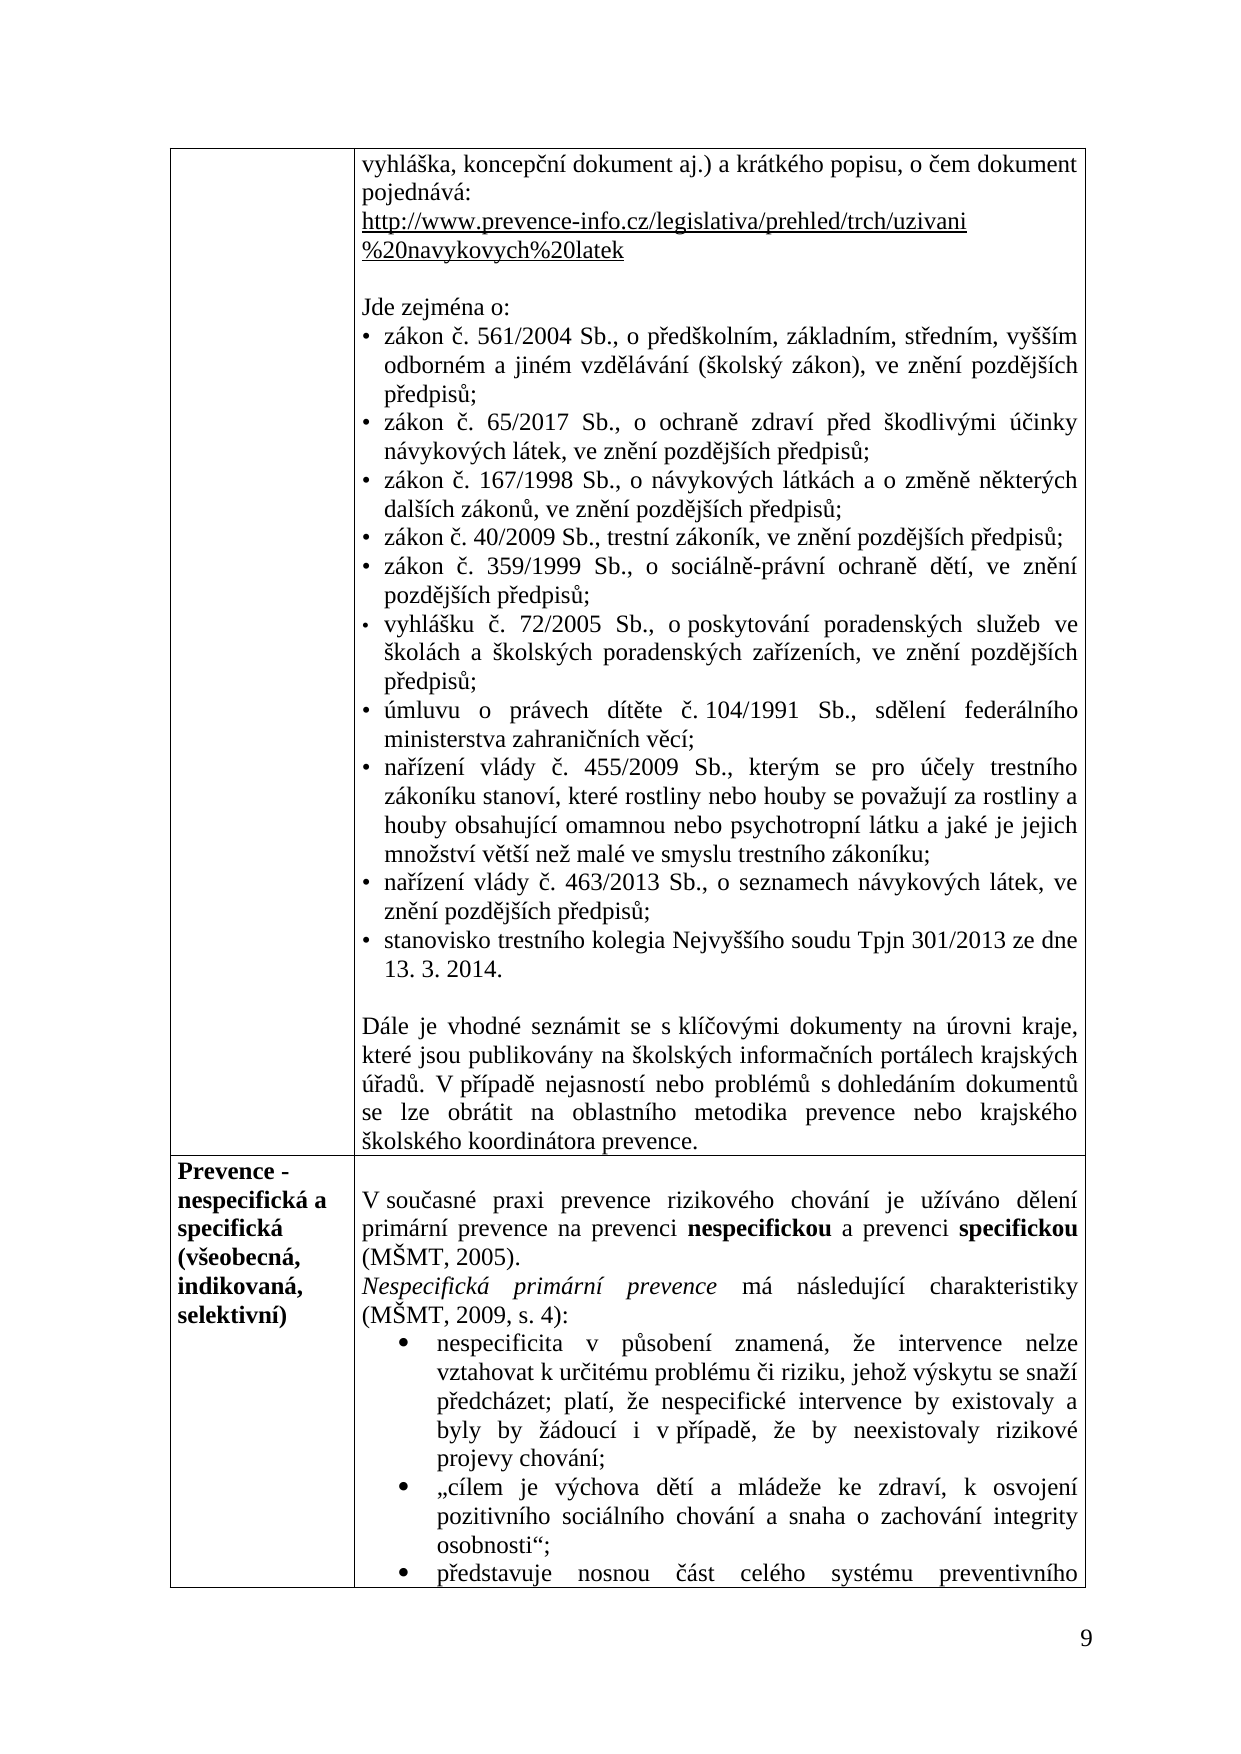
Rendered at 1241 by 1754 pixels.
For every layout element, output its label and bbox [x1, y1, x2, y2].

table_cell [171, 1156, 354, 1587]
table_cell [355, 149, 1085, 1155]
table_cell [355, 1156, 1085, 1587]
table_cell [171, 149, 354, 1155]
